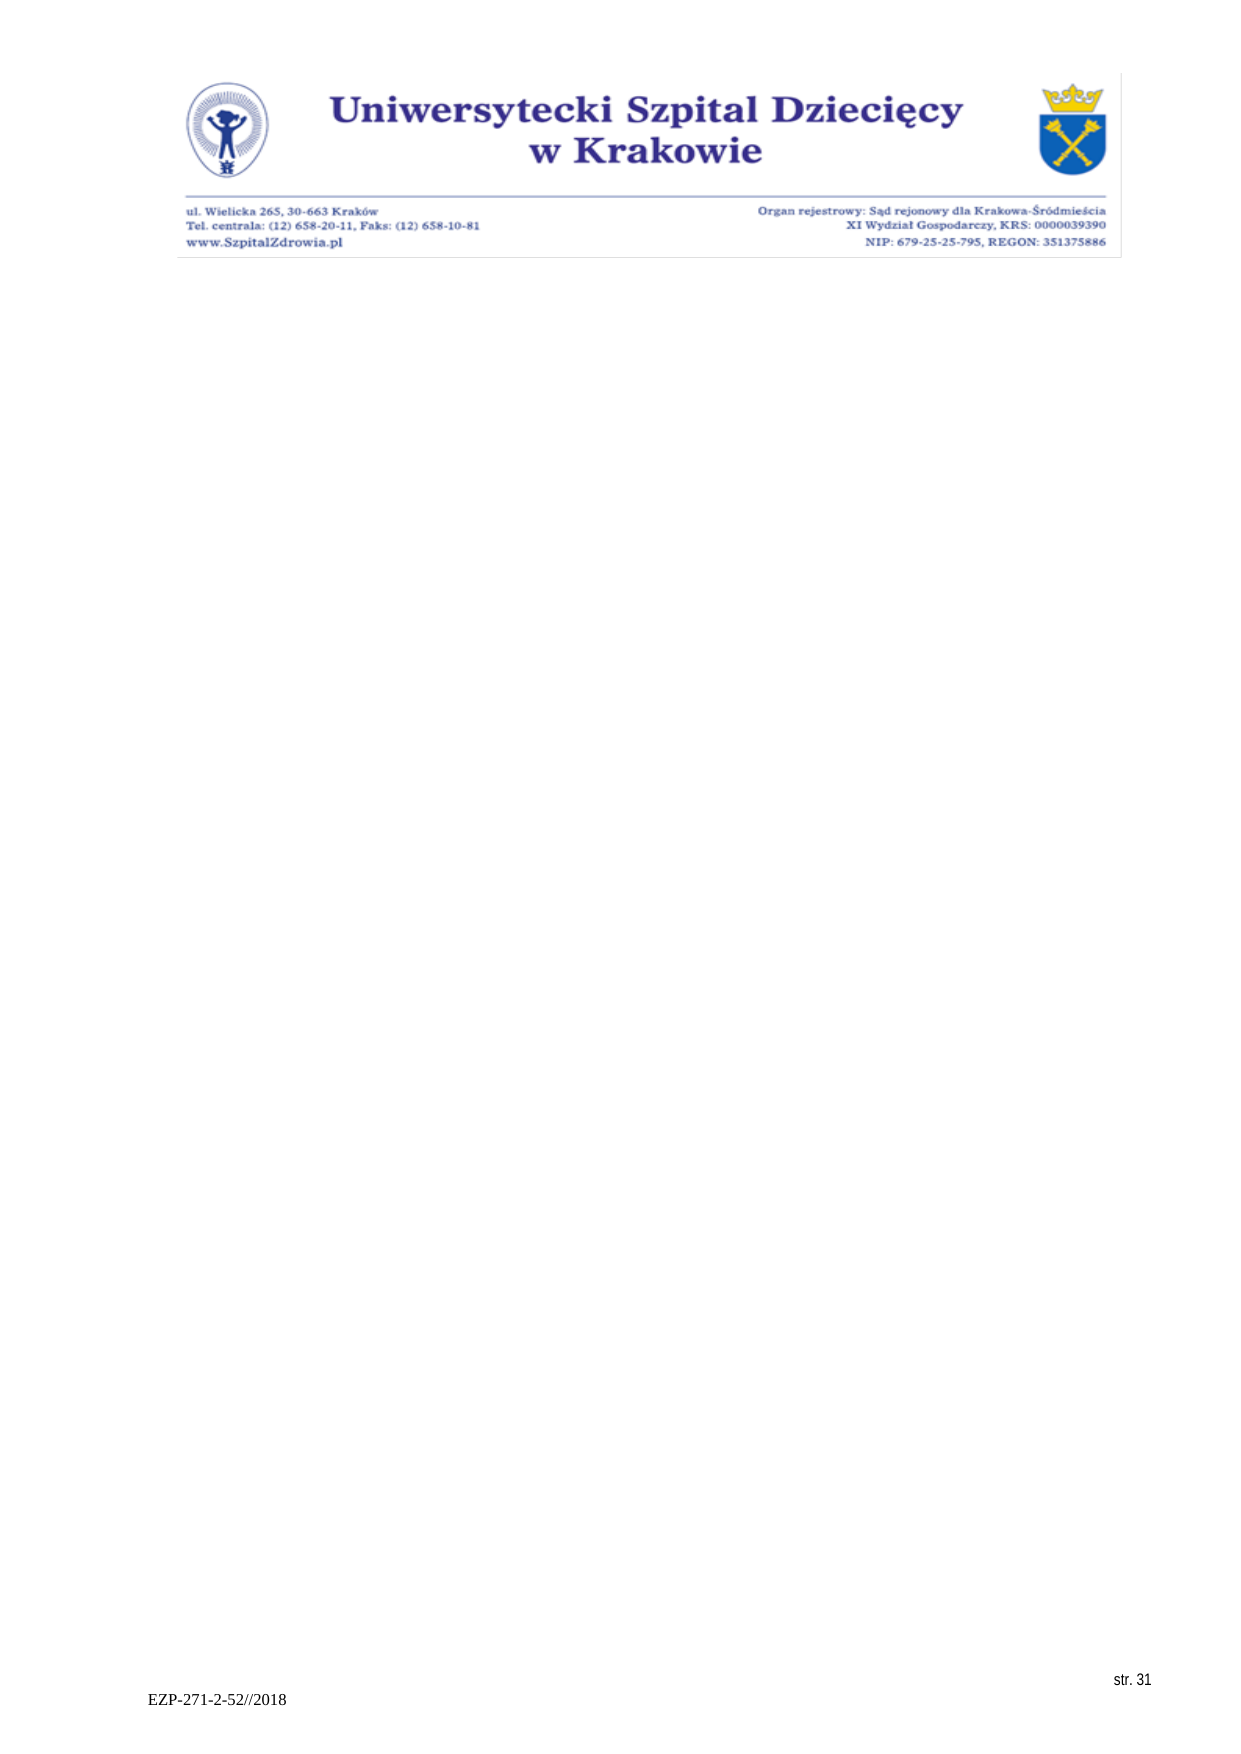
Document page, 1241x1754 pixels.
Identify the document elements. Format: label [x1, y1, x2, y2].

picture [177, 73, 1123, 259]
